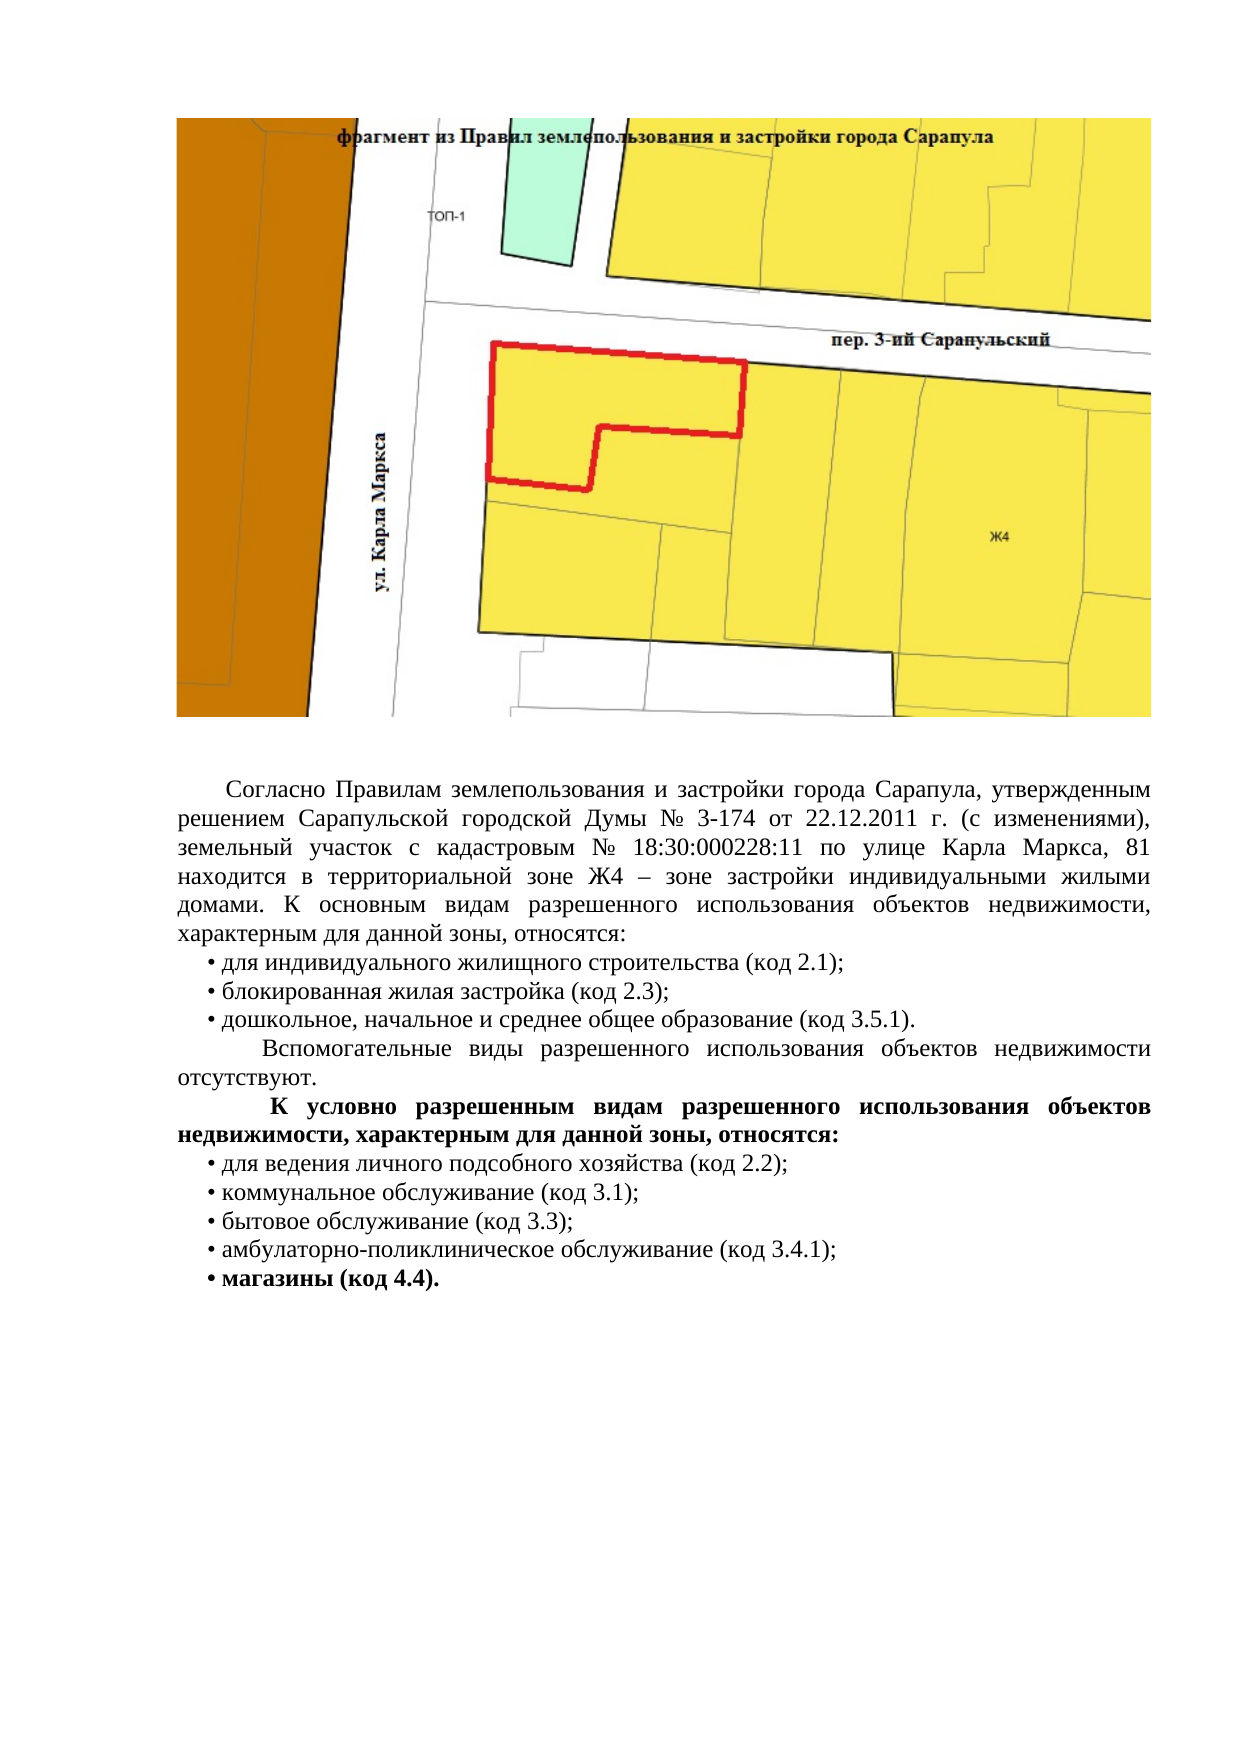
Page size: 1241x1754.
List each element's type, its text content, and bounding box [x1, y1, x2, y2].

text • для индивидуального жилищного строительства (код 2.1); [177, 947, 1152, 976]
text • бытовое обслуживание (код 3.3); [177, 1206, 1152, 1234]
text • коммунальное обслуживание (код 3.1); [177, 1177, 1152, 1206]
text Согласно Правилам землепользования и застройки города Сарапула, утвержденным решением Сарапульской городской Думы № 3-174 от 22.12.2011 г. (с изменениями), земельный участок с кадастровым № 18:30:000228:11 по улице Карла Маркса, 81 находится в территориальной зоне Ж4 – зоне застройки индивидуальными жилыми домами. К основным видам разрешенного использования объектов недвижимости, характерным для данной зоны, относятся: [177, 774, 1152, 947]
picture [176, 118, 1152, 717]
text • амбулаторно-поликлиническое обслуживание (код 3.4.1); [177, 1234, 1152, 1263]
text К условно разрешенным видам разрешенного использования объектов недвижимости, характерным для данной зоны, относятся: [177, 1091, 1152, 1148]
text • блокированная жилая застройка (код 2.3); [177, 976, 1152, 1004]
text • магазины (код 4.4). [177, 1263, 1152, 1292]
text • дошкольное, начальное и среднее общее образование (код 3.5.1). [177, 1004, 1152, 1033]
text • для ведения личного подсобного хозяйства (код 2.2); [177, 1148, 1152, 1177]
text Вспомогательные виды разрешенного использования объектов недвижимости отсутствуют. [177, 1033, 1152, 1091]
